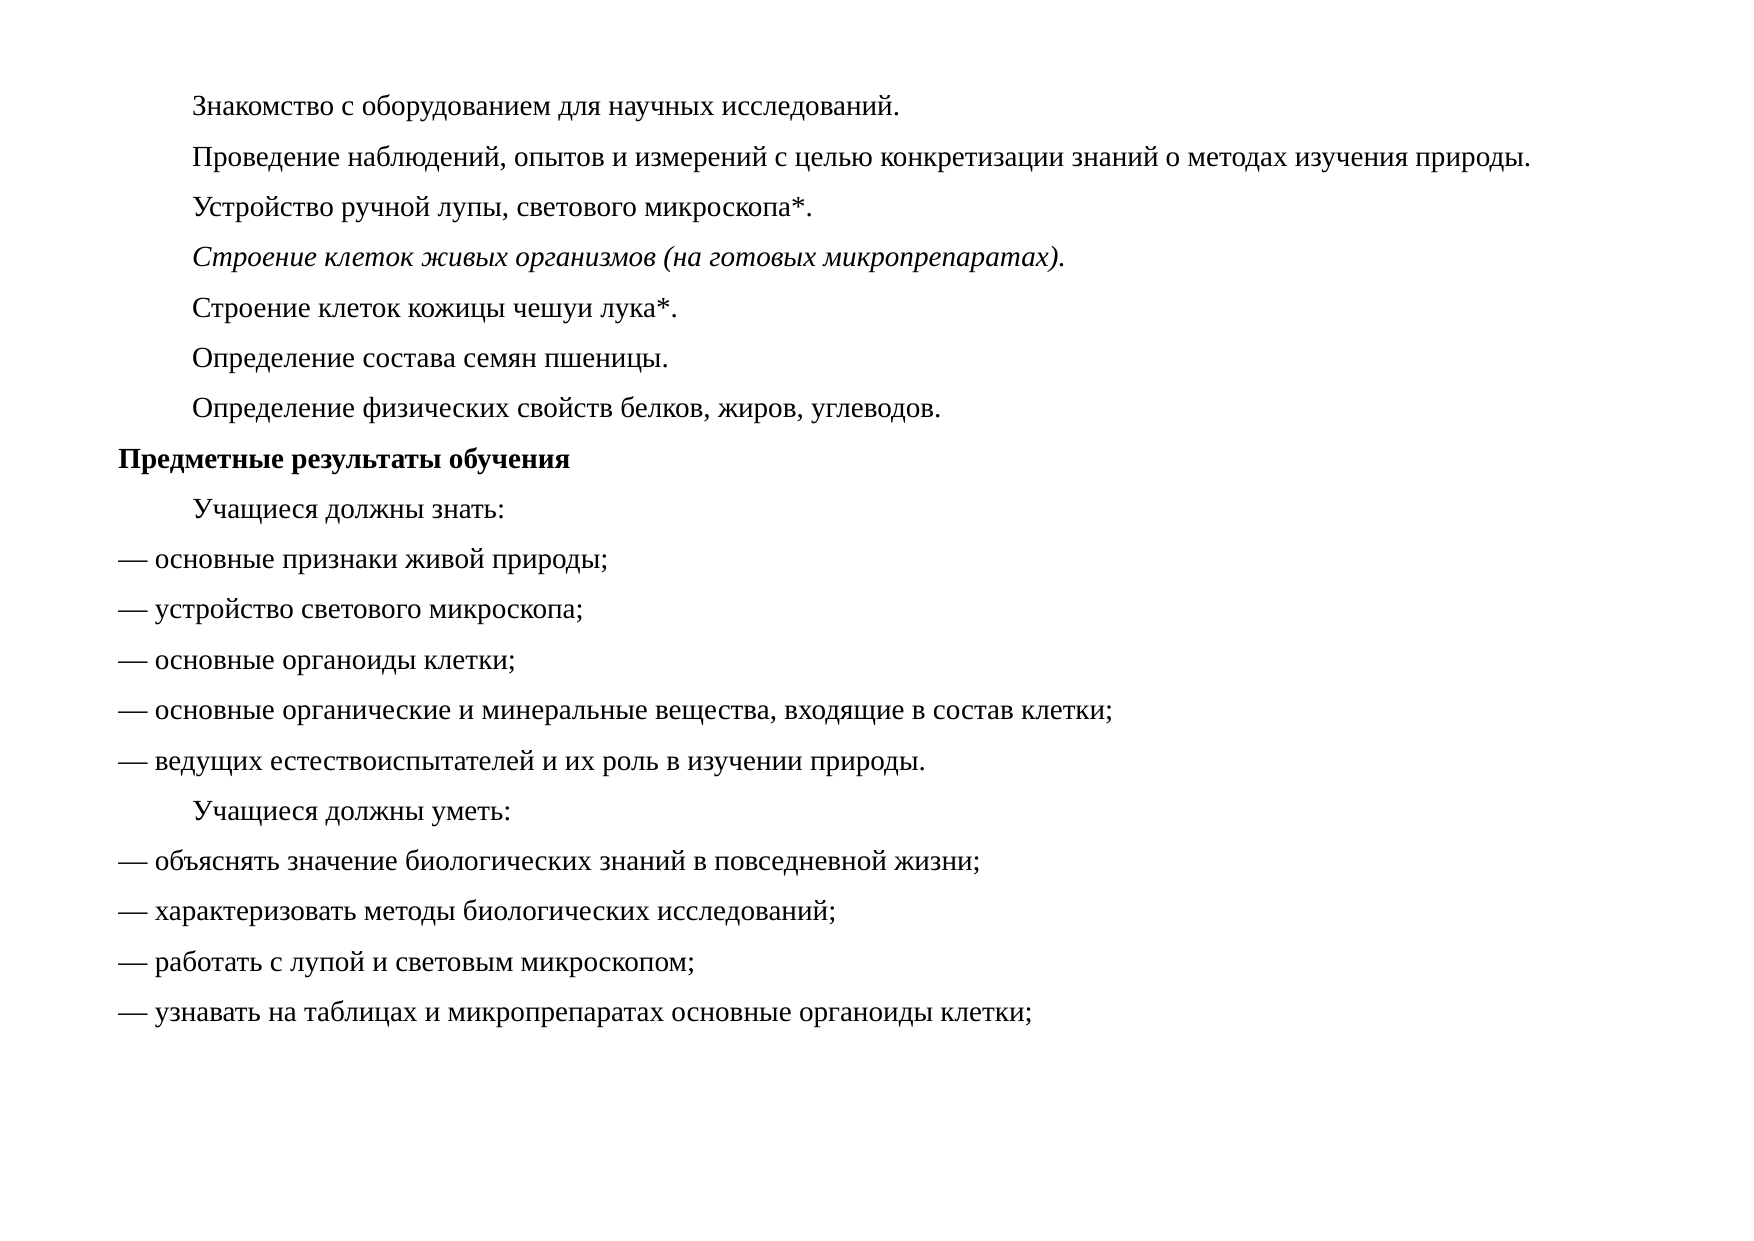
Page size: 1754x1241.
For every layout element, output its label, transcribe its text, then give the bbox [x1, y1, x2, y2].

text Определение состава семян пшеницы. [118, 340, 1636, 374]
text — основные органические и минеральные вещества, входящие в состав клетки; [118, 692, 1636, 726]
text — узнавать на таблицах и микропрепаратах основные органоиды клетки; [118, 994, 1636, 1028]
text — характеризовать методы биологических исследований; [118, 893, 1636, 927]
text Строение клеток кожицы чешуи лука*. [118, 290, 1636, 323]
text Учащиеся должны знать: [118, 491, 1636, 524]
text Предметные результаты обучения [118, 441, 1636, 474]
text Проведение наблюдений, опытов и измерений с целью конкретизации знаний о методах изучения природы. [118, 139, 1636, 172]
text Учащиеся должны уметь: [118, 793, 1636, 826]
text Строение клеток живых организмов (на готовых микропрепаратах). [118, 239, 1636, 273]
text Знакомство с оборудованием для научных исследований. [118, 88, 1636, 122]
text — работать с лупой и световым микроскопом; [118, 944, 1636, 977]
text — устройство светового микроскопа; [118, 592, 1636, 625]
text Устройство ручной лупы, светового микроскопа*. [118, 189, 1636, 223]
text — ведущих естествоиспытателей и их роль в изучении природы. [118, 743, 1636, 776]
text — основные органоиды клетки; [118, 642, 1636, 676]
text Определение физических свойств белков, жиров, углеводов. [118, 390, 1636, 424]
text — основные признаки живой природы; [118, 541, 1636, 575]
text — объяснять значение биологических знаний в повседневной жизни; [118, 843, 1636, 877]
